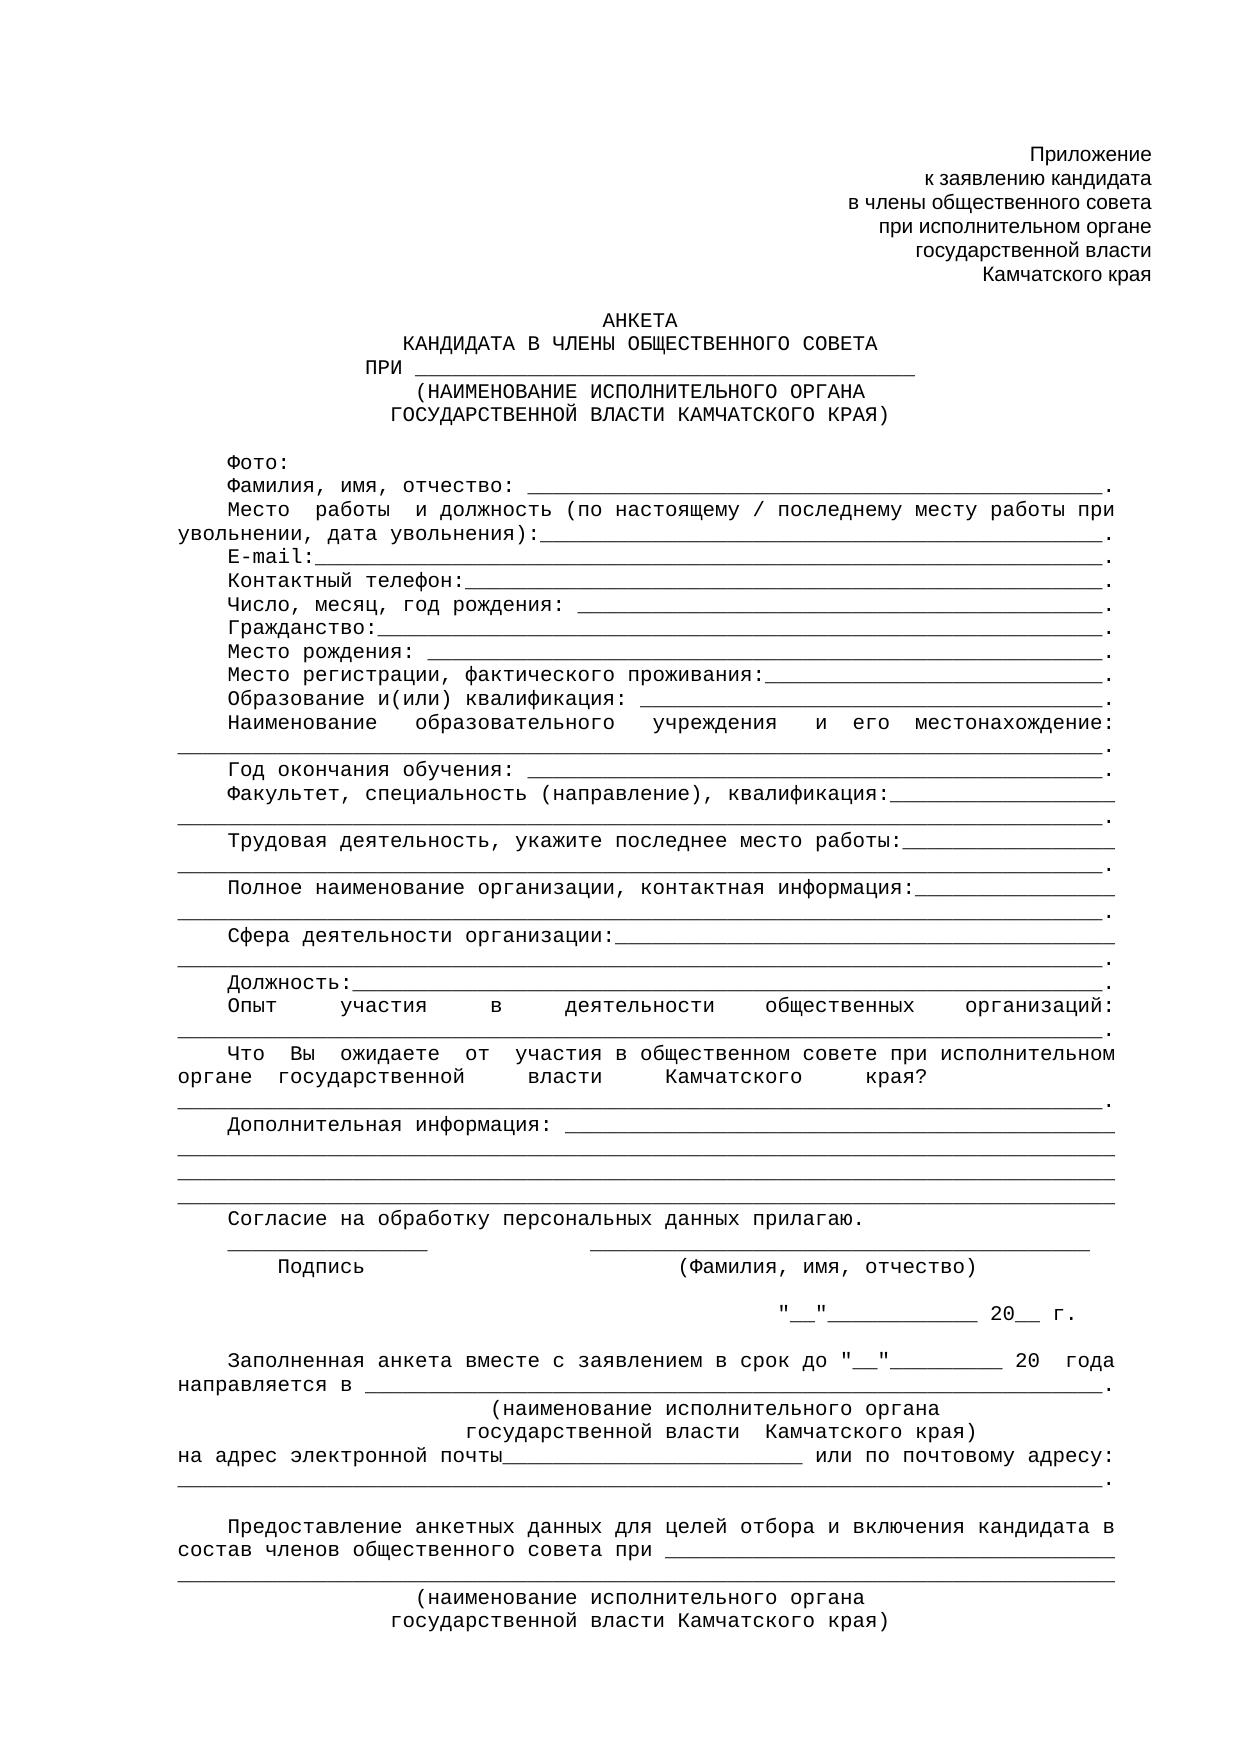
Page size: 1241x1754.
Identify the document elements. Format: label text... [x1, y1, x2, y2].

text Полное наименование организации, контактная информация:________________ [177, 877, 1152, 901]
text E-mail:_______________________________________________________________. [177, 546, 1152, 570]
text Контактный телефон:___________________________________________________. [177, 570, 1152, 593]
text состав членов общественного совета при ____________________________________ [177, 1539, 1152, 1563]
text Место работы и должность (по настоящему / последнему месту работы при [177, 499, 1152, 523]
text на адрес электронной почты________________________ или по почтовому адресу: [177, 1445, 1152, 1468]
text Трудовая деятельность, укажите последнее место работы:_________________ [177, 830, 1152, 854]
text Гражданство:__________________________________________________________. [177, 617, 1152, 641]
text органе государственной власти Камчатского края? [177, 1066, 1152, 1090]
text "__"____________ 20__ г. [177, 1303, 1152, 1327]
text Заполненная анкета вместе с заявлением в срок до "__"_________ 20 года [177, 1350, 1152, 1374]
text __________________________________________________________________________. [177, 1468, 1152, 1492]
text (наименование исполнительного органа [177, 1397, 1152, 1421]
text ___________________________________________________________________________ [177, 1161, 1152, 1185]
text при исполнительном органе [177, 214, 1152, 238]
text Опыт участия в деятельности общественных организаций: [177, 996, 1152, 1019]
text АНКЕТА [177, 310, 1152, 333]
text направляется в ___________________________________________________________. [177, 1374, 1152, 1397]
text Что Вы ожидаете от участия в общественном совете при исполнительном [177, 1043, 1152, 1066]
text КАНДИДАТА В ЧЛЕНЫ ОБЩЕСТВЕННОГО СОВЕТА [177, 333, 1152, 357]
text ПРИ ________________________________________ [177, 357, 1152, 381]
text Приложение [177, 142, 1152, 166]
text к заявлению кандидата [177, 166, 1152, 190]
text Факультет, специальность (направление), квалификация:__________________ [177, 783, 1152, 806]
text __________________________________________________________________________. [177, 1090, 1152, 1114]
text __________________________________________________________________________. [177, 901, 1152, 924]
text Год окончания обучения: ______________________________________________. [177, 759, 1152, 783]
text Дополнительная информация: ____________________________________________ [177, 1114, 1152, 1137]
text Место регистрации, фактического проживания:___________________________. [177, 664, 1152, 688]
text государственной власти [177, 238, 1152, 262]
text Образование и(или) квалификация: _____________________________________. [177, 688, 1152, 712]
text __________________________________________________________________________. [177, 735, 1152, 759]
text Предоставление анкетных данных для целей отбора и включения кандидата в [177, 1516, 1152, 1539]
text (наименование исполнительного органа [177, 1587, 1152, 1610]
text Место рождения: ______________________________________________________. [177, 641, 1152, 664]
text __________________________________________________________________________. [177, 1019, 1152, 1043]
text __________________________________________________________________________. [177, 948, 1152, 972]
text Должность:____________________________________________________________. [177, 972, 1152, 996]
text Число, месяц, год рождения: __________________________________________. [177, 593, 1152, 617]
text ___________________________________________________________________________ [177, 1563, 1152, 1587]
text Наименование образовательного учреждения и его местонахождение: [177, 712, 1152, 735]
text (НАИМЕНОВАНИЕ ИСПОЛНИТЕЛЬНОГО ОРГАНА [177, 381, 1152, 404]
text ___________________________________________________________________________ [177, 1185, 1152, 1208]
text Согласие на обработку персональных данных прилагаю. [177, 1208, 1152, 1232]
text в члены общественного совета [177, 190, 1152, 214]
text государственной власти Камчатского края) [177, 1421, 1152, 1445]
text __________________________________________________________________________. [177, 854, 1152, 877]
text Камчатского края [177, 262, 1152, 286]
text __________________________________________________________________________. [177, 806, 1152, 830]
text Подпись (Фамилия, имя, отчество) [177, 1256, 1152, 1279]
text государственной власти Камчатского края) [177, 1610, 1152, 1634]
text ________________ ________________________________________ [177, 1232, 1152, 1256]
text ГОСУДАРСТВЕННОЙ ВЛАСТИ КАМЧАТСКОГО КРАЯ) [177, 404, 1152, 428]
text ___________________________________________________________________________ [177, 1137, 1152, 1161]
text Фамилия, имя, отчество: ______________________________________________. [177, 475, 1152, 499]
text Фото: [177, 452, 1152, 475]
text Сфера деятельности организации:________________________________________ [177, 924, 1152, 948]
text увольнении, дата увольнения):_____________________________________________. [177, 523, 1152, 546]
